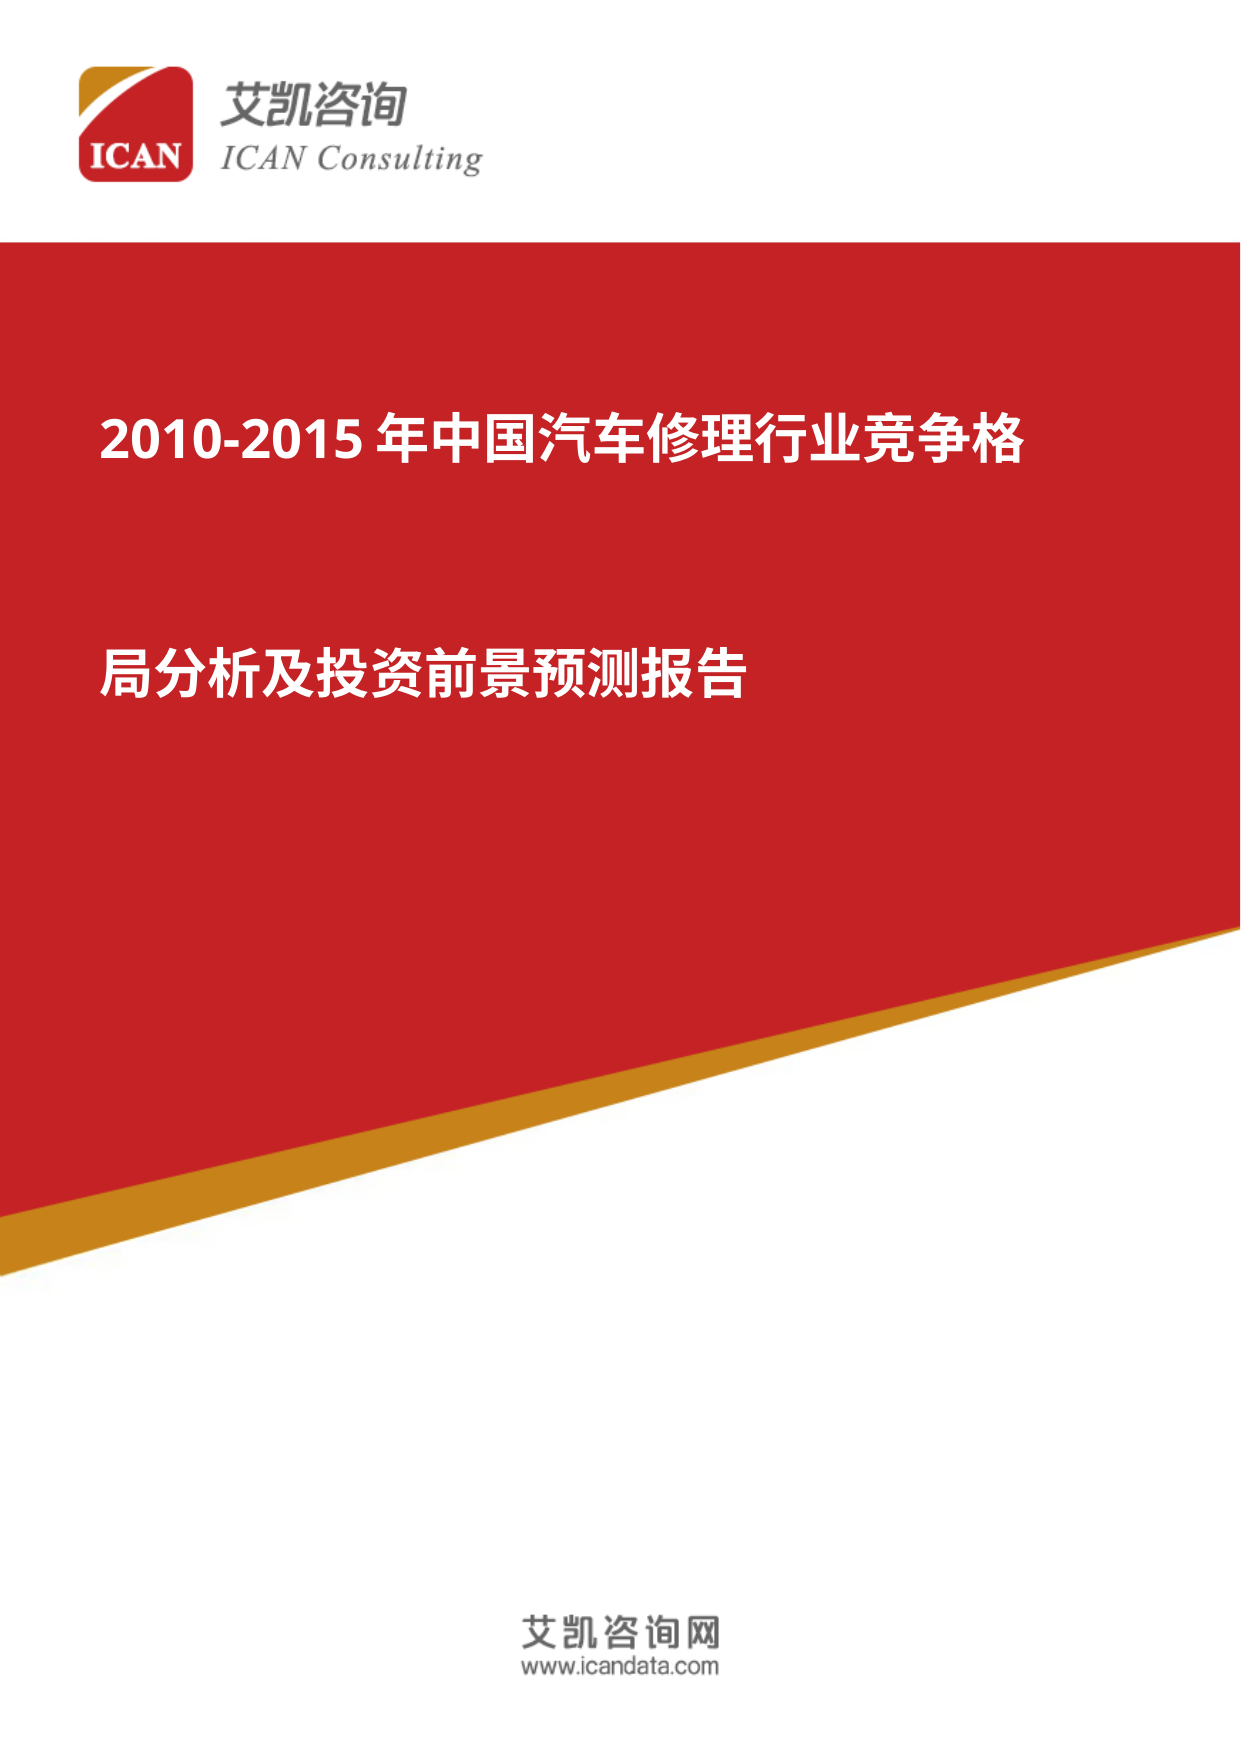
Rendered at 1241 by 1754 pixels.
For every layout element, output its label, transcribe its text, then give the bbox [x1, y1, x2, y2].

picture [0, 5, 1241, 1754]
subtitle 2010-2015年中国汽车修理行业竞争格局分析及投资前景预测报告 [99, 386, 1053, 718]
